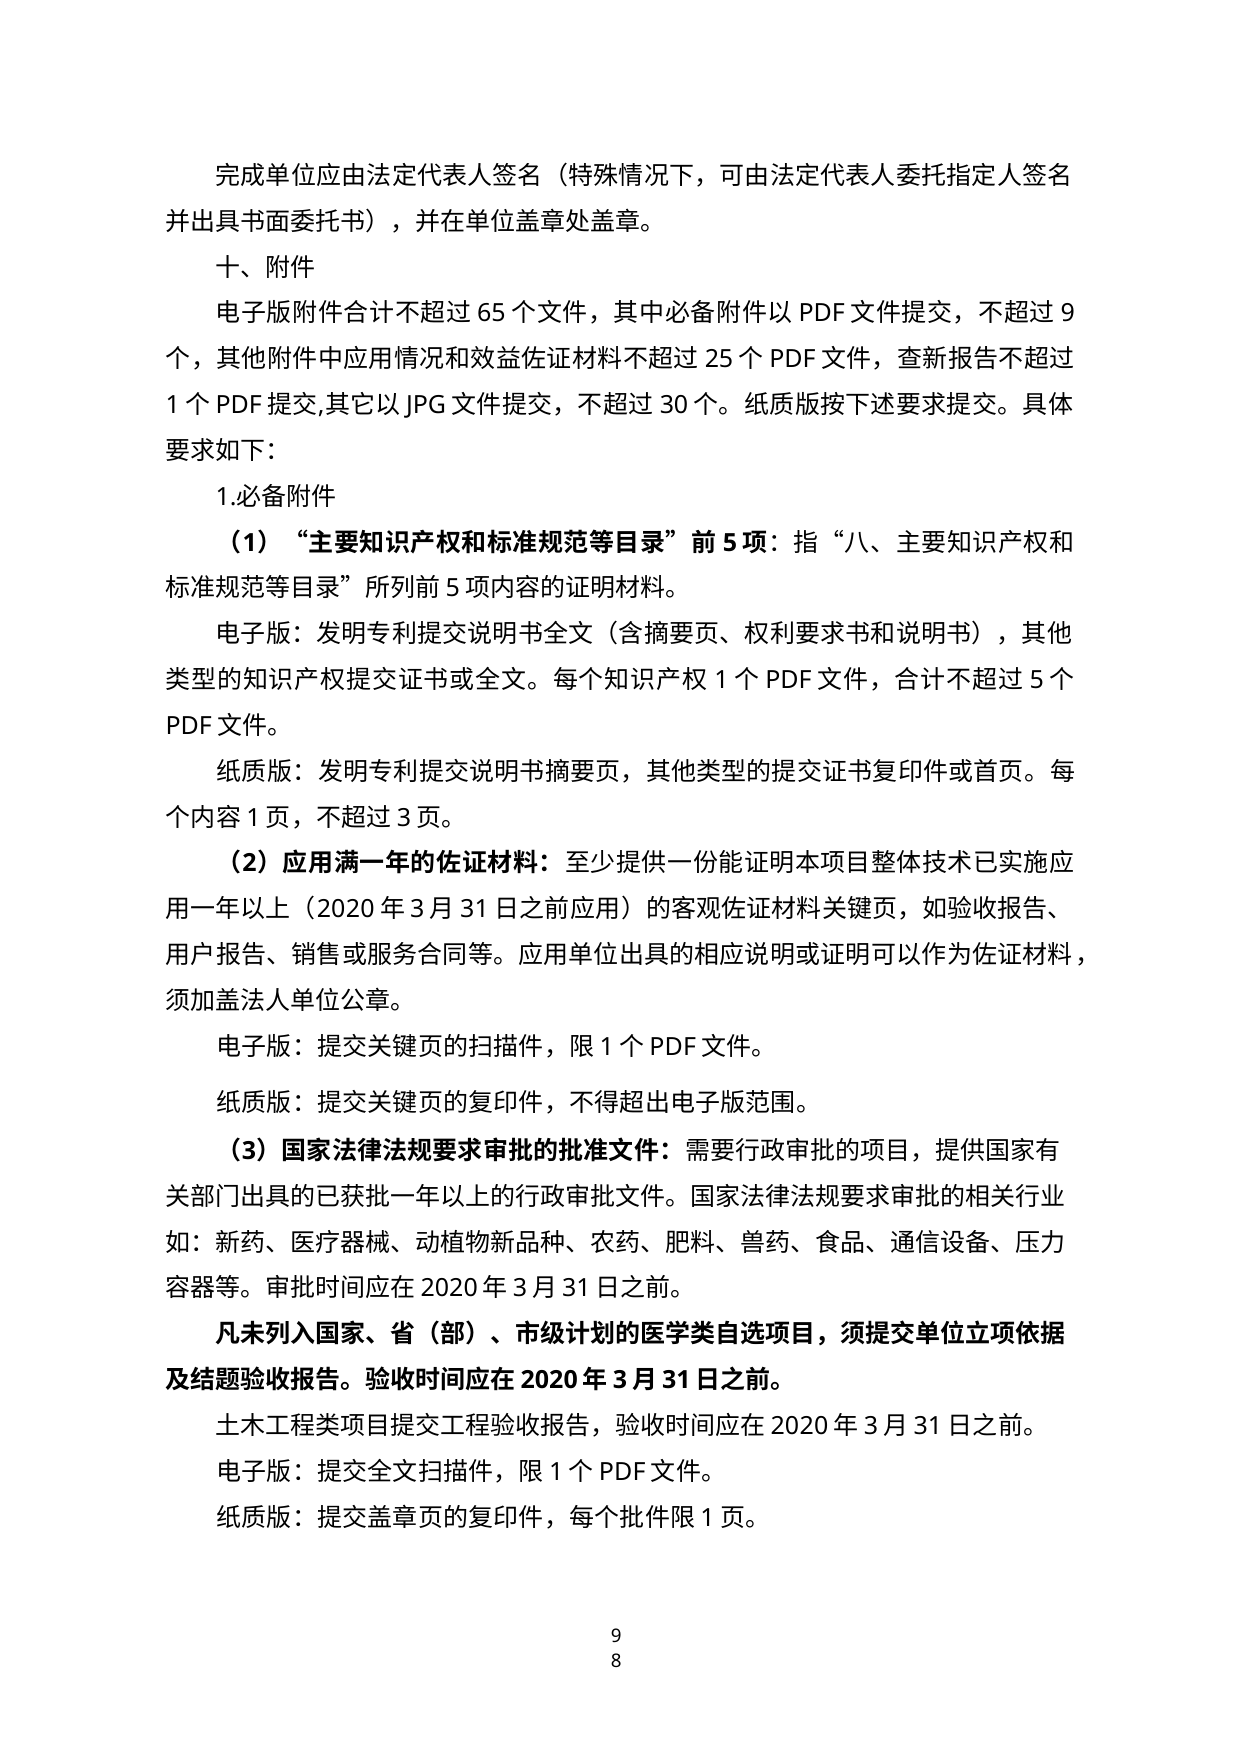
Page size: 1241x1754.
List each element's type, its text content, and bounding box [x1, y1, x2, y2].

text 完成单位应由法定代表人签名（特殊情况下，可由法定代表人委托指定人签名并出具书面委托书），并在单位盖章处盖章。 [165, 148, 1075, 239]
text 电子版：提交关键页的扫描件，限1个PDF文件。 [165, 1018, 1075, 1064]
text 凡未列入国家、省（部）、市级计划的医学类自选项目，须提交单位立项依据及结题验收报告。验收时间应在2020年3月31日之前。 [165, 1306, 1075, 1398]
text （2）应用满一年的佐证材料：至少提供一份能证明本项目整体技术已实施应用一年以上（2020年3月31日之前应用）的客观佐证材料关键页，如验收报告、用户报告、销售或服务合同等。应用单位出具的相应说明或证明可以作为佐证材料，须加盖法人单位公章。 [165, 835, 1075, 1018]
text 电子版：提交全文扫描件，限1个PDF文件。 [165, 1443, 1075, 1489]
text 电子版：发明专利提交说明书全文（含摘要页、权利要求书和说明书），其他类型的知识产权提交证书或全文。每个知识产权1个PDF文件，合计不超过5个PDF文件。 [165, 606, 1075, 743]
text 土木工程类项目提交工程验收报告，验收时间应在2020年3月31日之前。 [165, 1398, 1075, 1443]
text 1.必备附件 [165, 468, 1075, 514]
text 纸质版：发明专利提交说明书摘要页，其他类型的提交证书复印件或首页。每个内容1页，不超过3页。 [165, 743, 1075, 835]
text （3）国家法律法规要求审批的批准文件：需要行政审批的项目，提供国家有关部门出具的已获批一年以上的行政审批文件。国家法律法规要求审批的相关行业如：新药、医疗器械、动植物新品种、农药、肥料、兽药、食品、通信设备、压力容器等。审批时间应在2020年3月31日之前。 [165, 1123, 1075, 1306]
text 纸质版：提交盖章页的复印件，每个批件限1页。 [165, 1489, 1075, 1535]
text 十、附件 [165, 239, 1075, 285]
text 电子版附件合计不超过65个文件，其中必备附件以PDF文件提交，不超过9个，其他附件中应用情况和效益佐证材料不超过25个PDF文件，查新报告不超过1个PDF提交,其它以JPG文件提交，不超过30个。纸质版按下述要求提交。具体要求如下： [165, 285, 1075, 468]
text （1）“主要知识产权和标准规范等目录”前5项：指“八、主要知识产权和标准规范等目录”所列前5项内容的证明材料。 [165, 514, 1075, 606]
text 纸质版：提交关键页的复印件，不得超出电子版范围。 [165, 1064, 1075, 1123]
